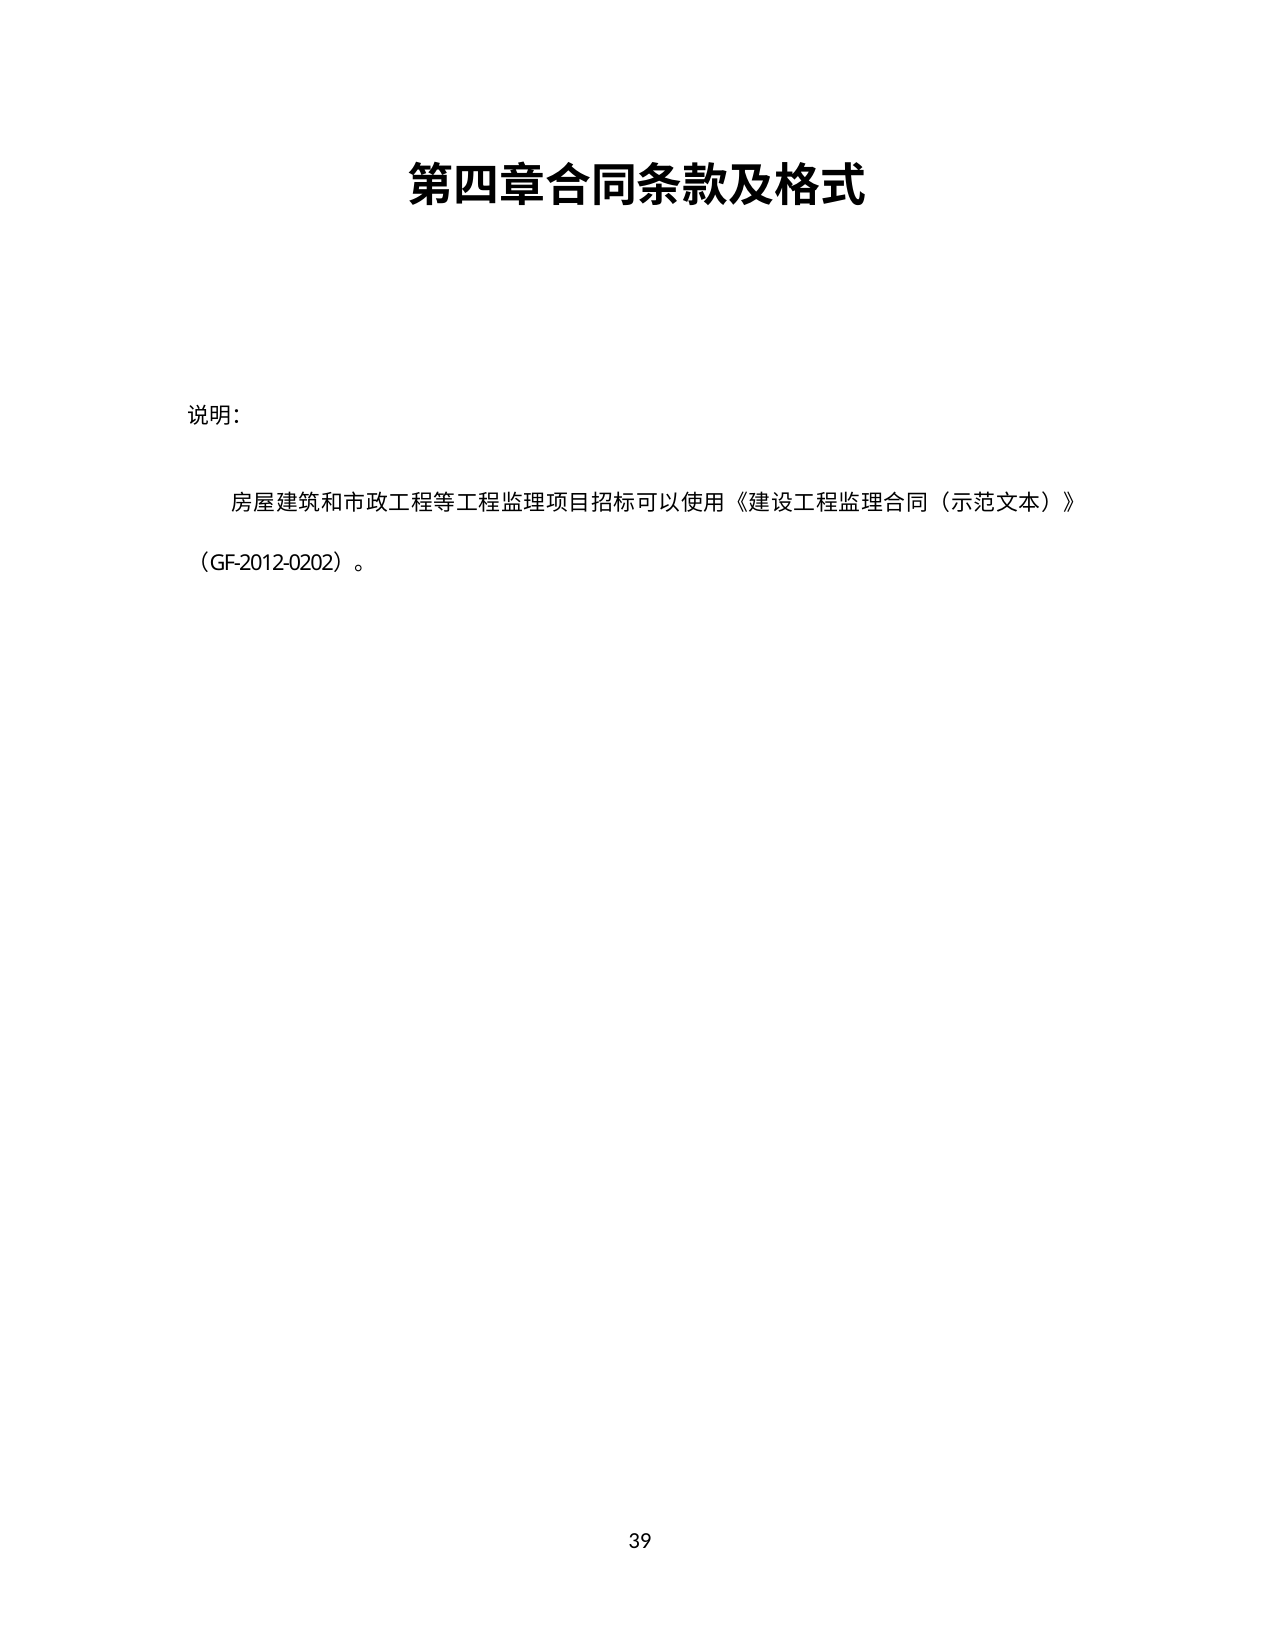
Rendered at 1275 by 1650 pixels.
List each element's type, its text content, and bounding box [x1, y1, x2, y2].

text 房屋建筑和市政工程等工程监理项目招标可以使用《建设工程监理合同（示范文本）》 [231, 485, 1099, 517]
text 说明： [187, 398, 1099, 430]
subtitle 第四章合同条款及格式 [407, 148, 1099, 214]
text （GF-2012-0202）。 [187, 545, 1099, 577]
